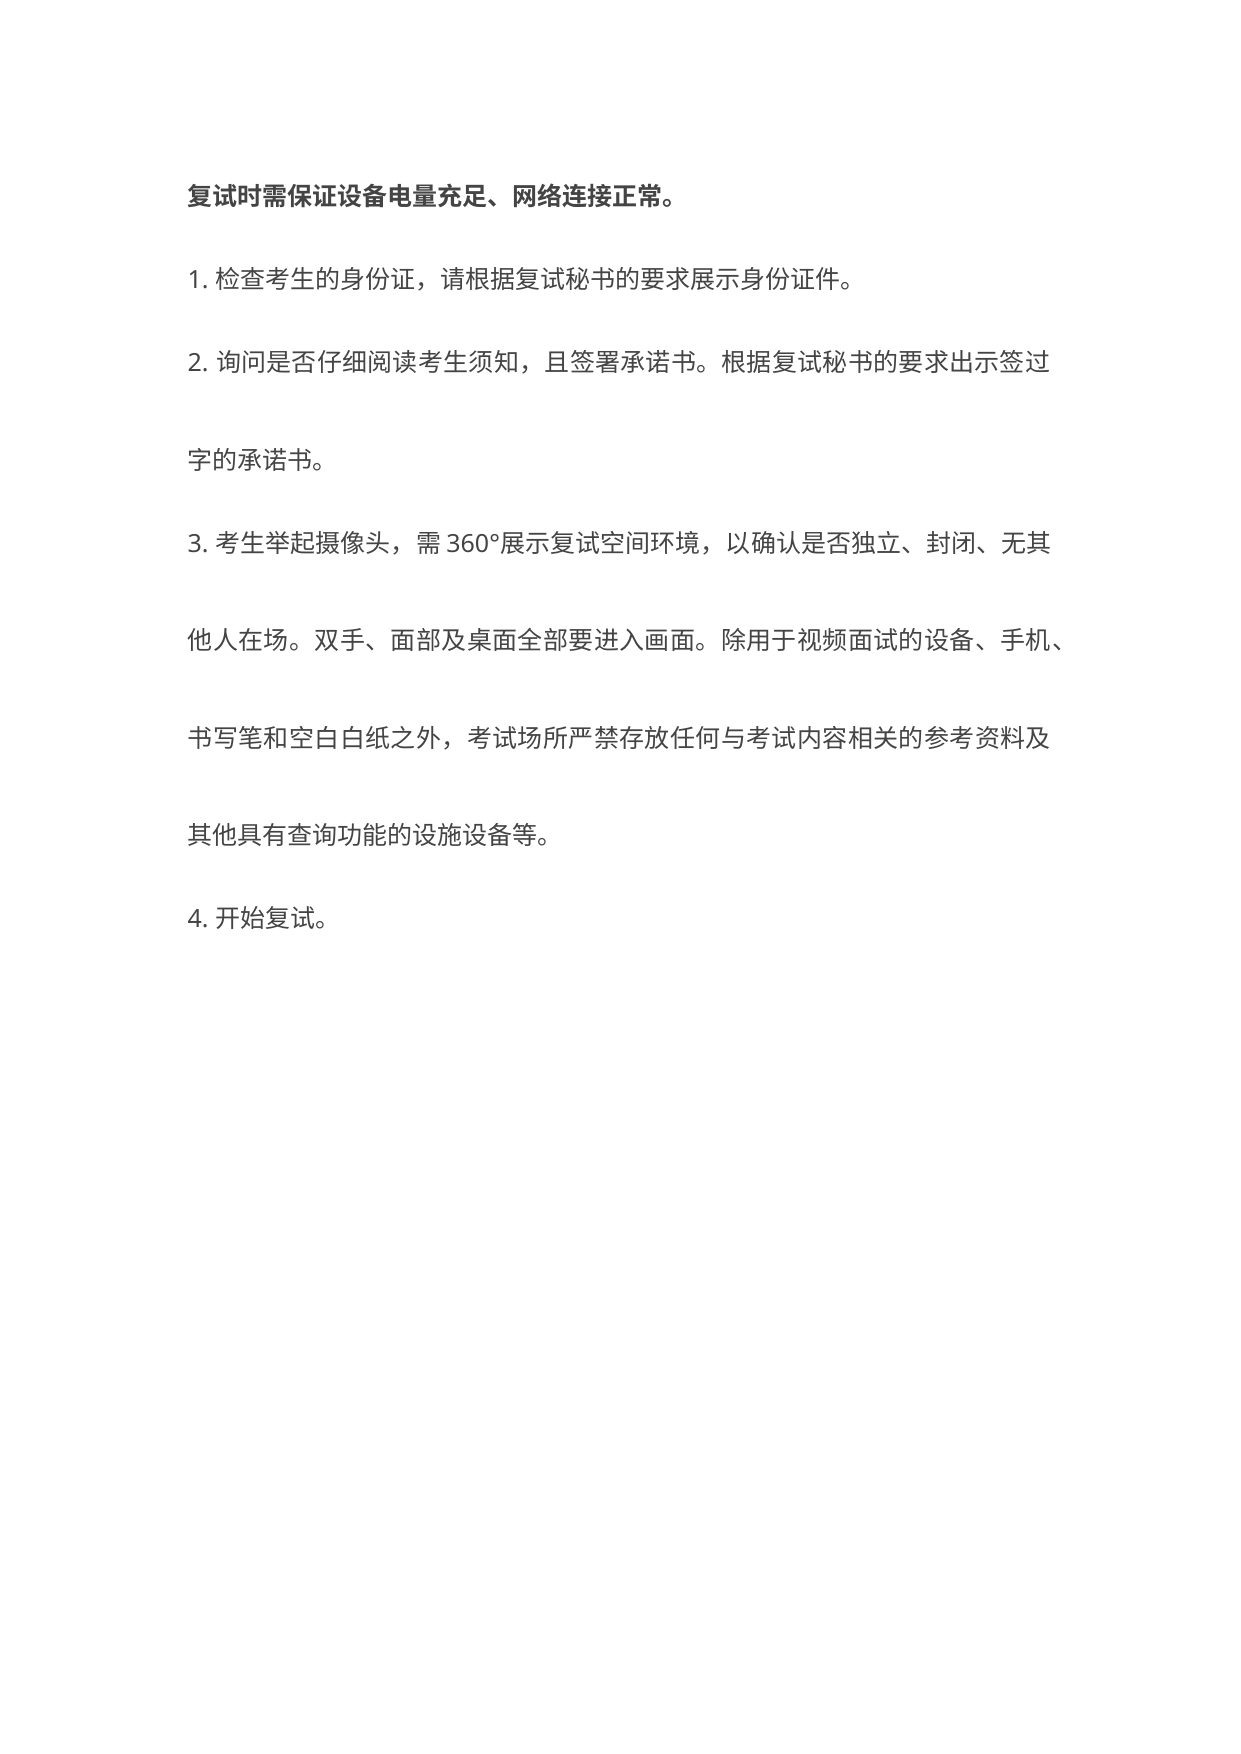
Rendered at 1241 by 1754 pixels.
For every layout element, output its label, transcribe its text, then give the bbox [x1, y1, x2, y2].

text 2. 询问是否仔细阅读考生须知，且签署承诺书。根据复试秘书的要求出示签过字的承诺书。 [187, 328, 1053, 491]
text 1. 检查考生的身份证，请根据复试秘书的要求展示身份证件。 [187, 245, 1053, 310]
text 3. 考生举起摄像头，需360°展示复试空间环境，以确认是否独立、封闭、无其他人在场。双手、面部及桌面全部要进入画面。除用于视频面试的设备、手机、书写笔和空白白纸之外，考试场所严禁存放任何与考试内容相关的参考资料及其他具有查询功能的设施设备等。 [187, 509, 1053, 866]
text 复试时需保证设备电量充足、网络连接正常。 [187, 162, 1053, 227]
text 4. 开始复试。 [187, 884, 1053, 949]
